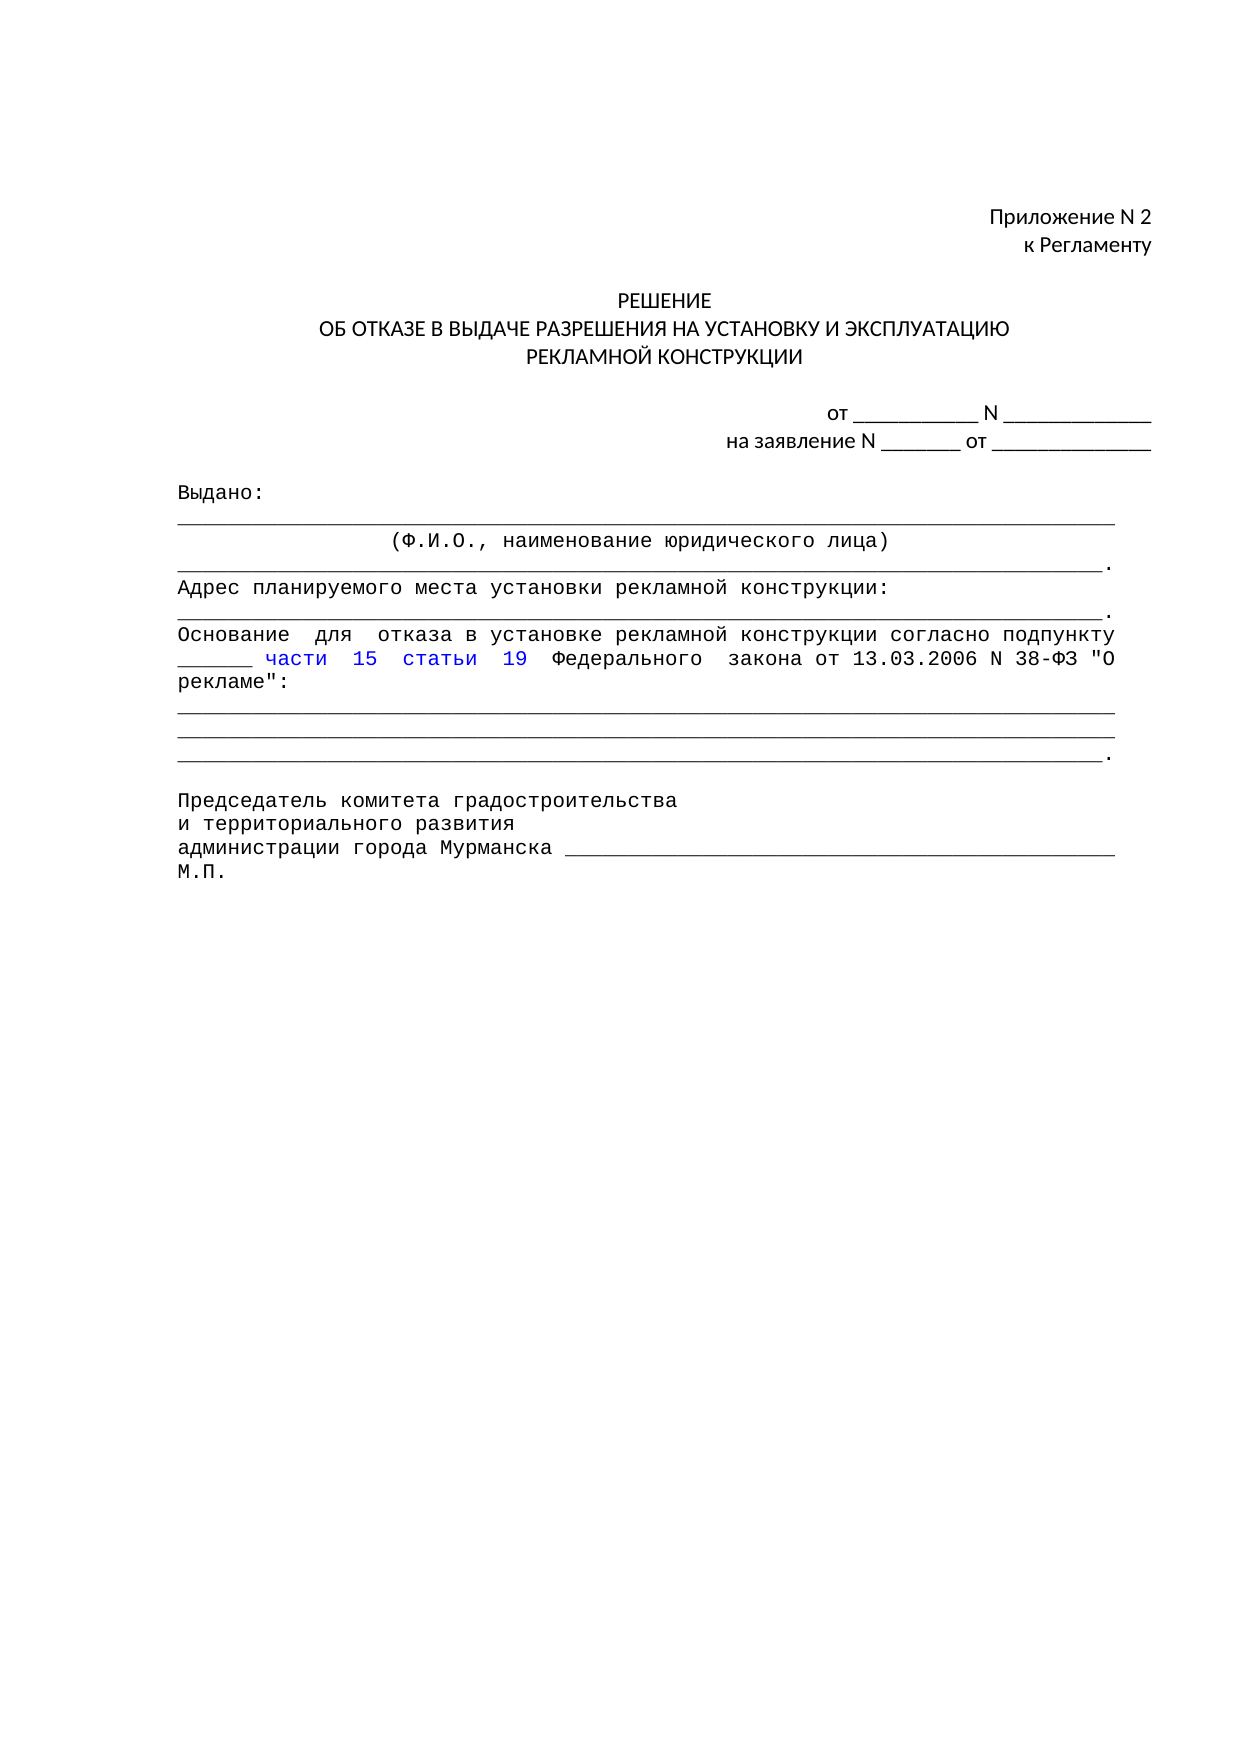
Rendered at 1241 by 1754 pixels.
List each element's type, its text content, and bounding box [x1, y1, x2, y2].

text __________________________________________________________________________. [177, 553, 1152, 577]
text __________________________________________________________________________. [177, 601, 1152, 624]
text ОБ ОТКАЗЕ В ВЫДАЧЕ РАЗРЕШЕНИЯ НА УСТАНОВКУ И ЭКСПЛУАТАЦИЮ [177, 314, 1152, 342]
text Основание для отказа в установке рекламной конструкции согласно подпункту [177, 624, 1152, 648]
text М.П. [177, 861, 1152, 884]
text Председатель комитета градостроительства [177, 790, 1152, 813]
text РЕКЛАМНОЙ КОНСТРУКЦИИ [177, 342, 1152, 370]
text от ___________ N _____________ [177, 398, 1152, 426]
text ___________________________________________________________________________ [177, 506, 1152, 530]
text __________________________________________________________________________. [177, 742, 1152, 766]
text Приложение N 2 [177, 202, 1152, 230]
text ___________________________________________________________________________ [177, 719, 1152, 742]
text ______ части 15 статьи 19 Федерального закона от 13.03.2006 N 38-ФЗ "О [177, 648, 1152, 672]
text РЕШЕНИЕ [177, 286, 1152, 314]
text и территориального развития [177, 813, 1152, 837]
text (Ф.И.О., наименование юридического лица) [177, 530, 1152, 553]
text Выдано: [177, 482, 1152, 506]
text ___________________________________________________________________________ [177, 695, 1152, 719]
text рекламе": [177, 672, 1152, 695]
text администрации города Мурманска ____________________________________________ [177, 837, 1152, 861]
text Адрес планируемого места установки рекламной конструкции: [177, 577, 1152, 601]
text к Регламенту [177, 230, 1152, 258]
text на заявление N _______ от ______________ [177, 426, 1152, 454]
